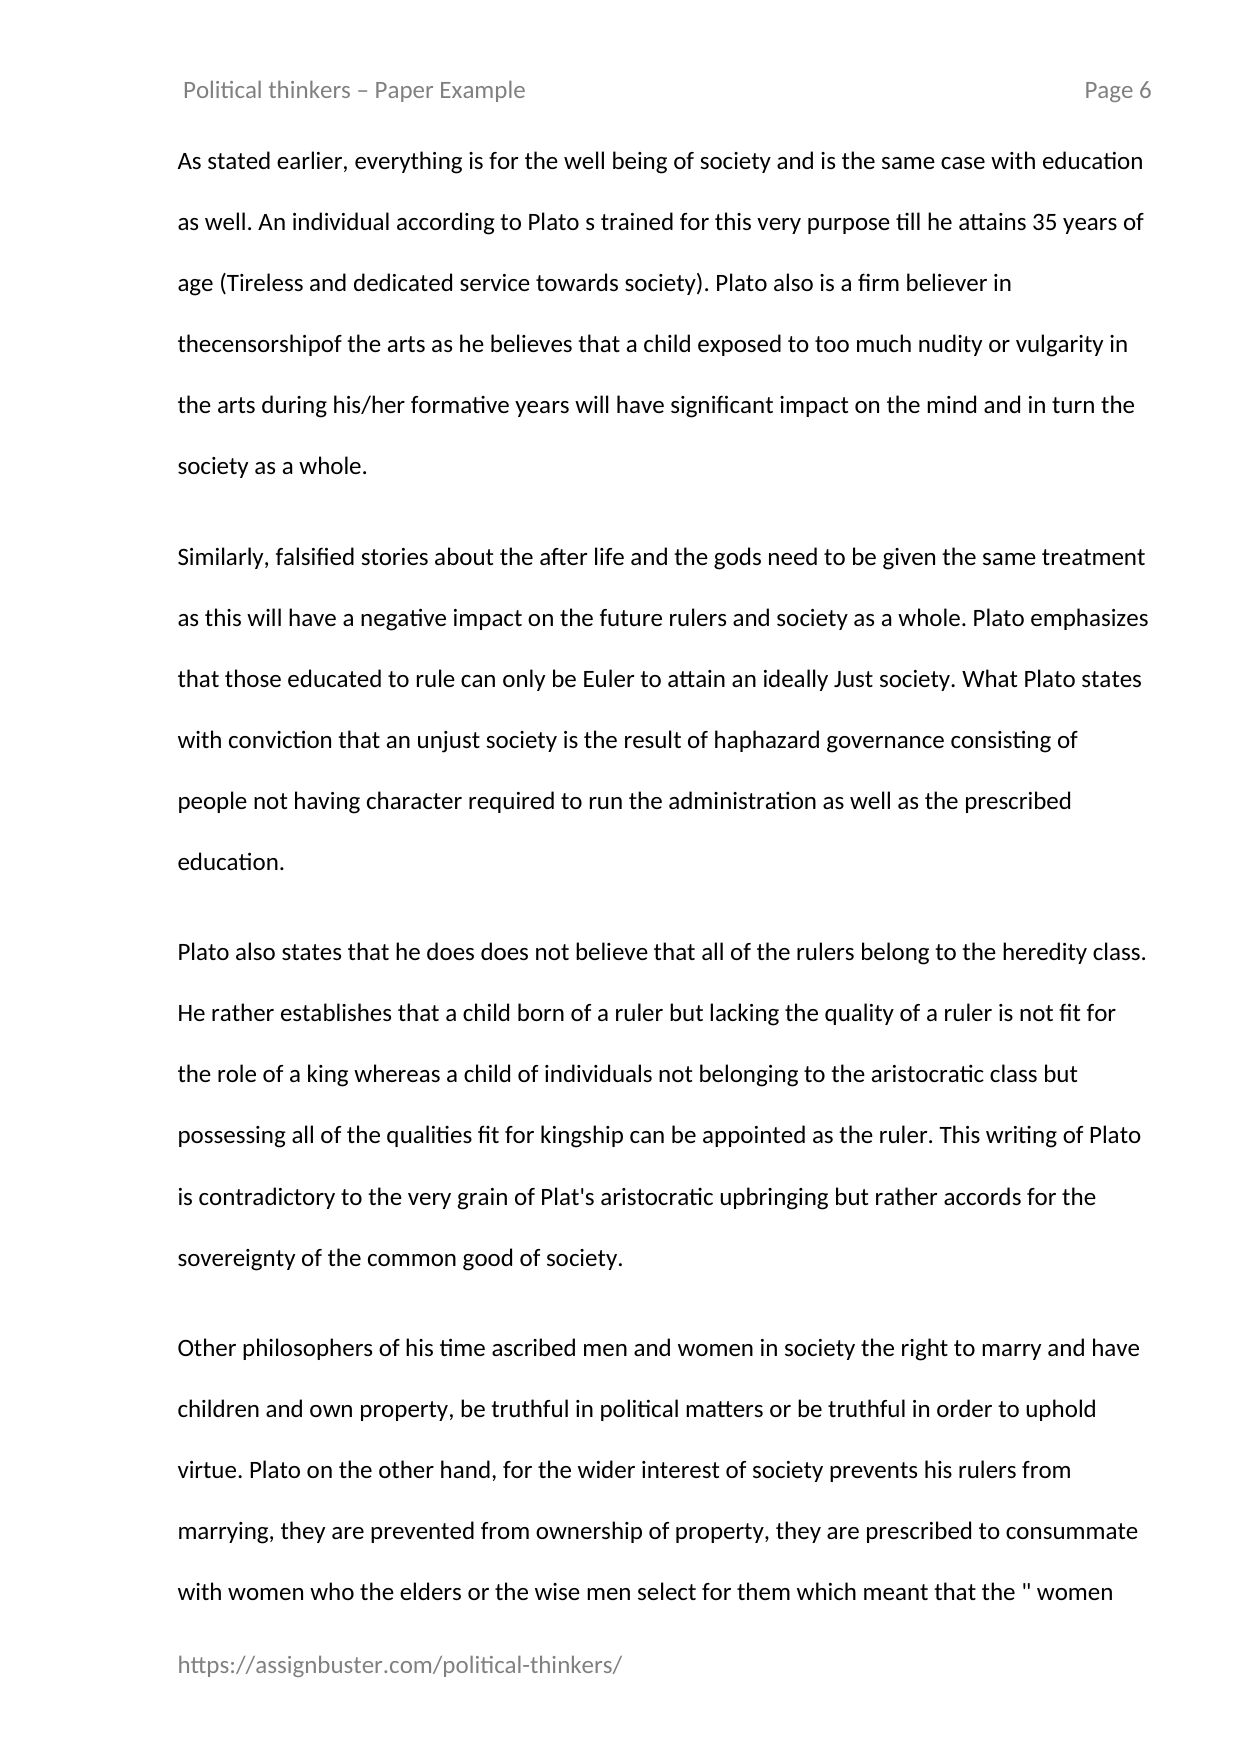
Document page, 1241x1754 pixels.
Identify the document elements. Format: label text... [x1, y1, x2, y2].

text As stated earlier, everything is for the well being of society and is the same case with education as well. An individual according to Plato s trained for this very purpose till he attains 35 years of age (Tireless and dedicated service towards society). Plato also is a firm believer in thecensorshipof the arts as he believes that a child exposed to too much nudity or vulgarity in the arts during his/her formative years will have significant impact on the mind and in turn the society as a whole. [177, 145, 1152, 481]
text Similarly, falsified stories about the after life and the gods need to be given the same treatment as this will have a negative impact on the future rulers and society as a whole. Plato emphasizes that those educated to rule can only be Euler to attain an ideally Just society. What Plato states with conviction that an unjust society is the result of haphazard governance consisting of people not having character required to run the administration as well as the prescribed education. [177, 541, 1152, 876]
text Plato also states that he does does not believe that all of the rulers belong to the heredity class. He rather establishes that a child born of a ruler but lacking the quality of a ruler is not fit for the role of a king whereas a child of individuals not belonging to the aristocratic class but possessing all of the qualities fit for kingship can be appointed as the ruler. This writing of Plato is contradictory to the very grain of Plat's aristocratic upbringing but rather accords for the sovereignty of the common good of society. [177, 936, 1152, 1272]
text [177, 1332, 1152, 1607]
